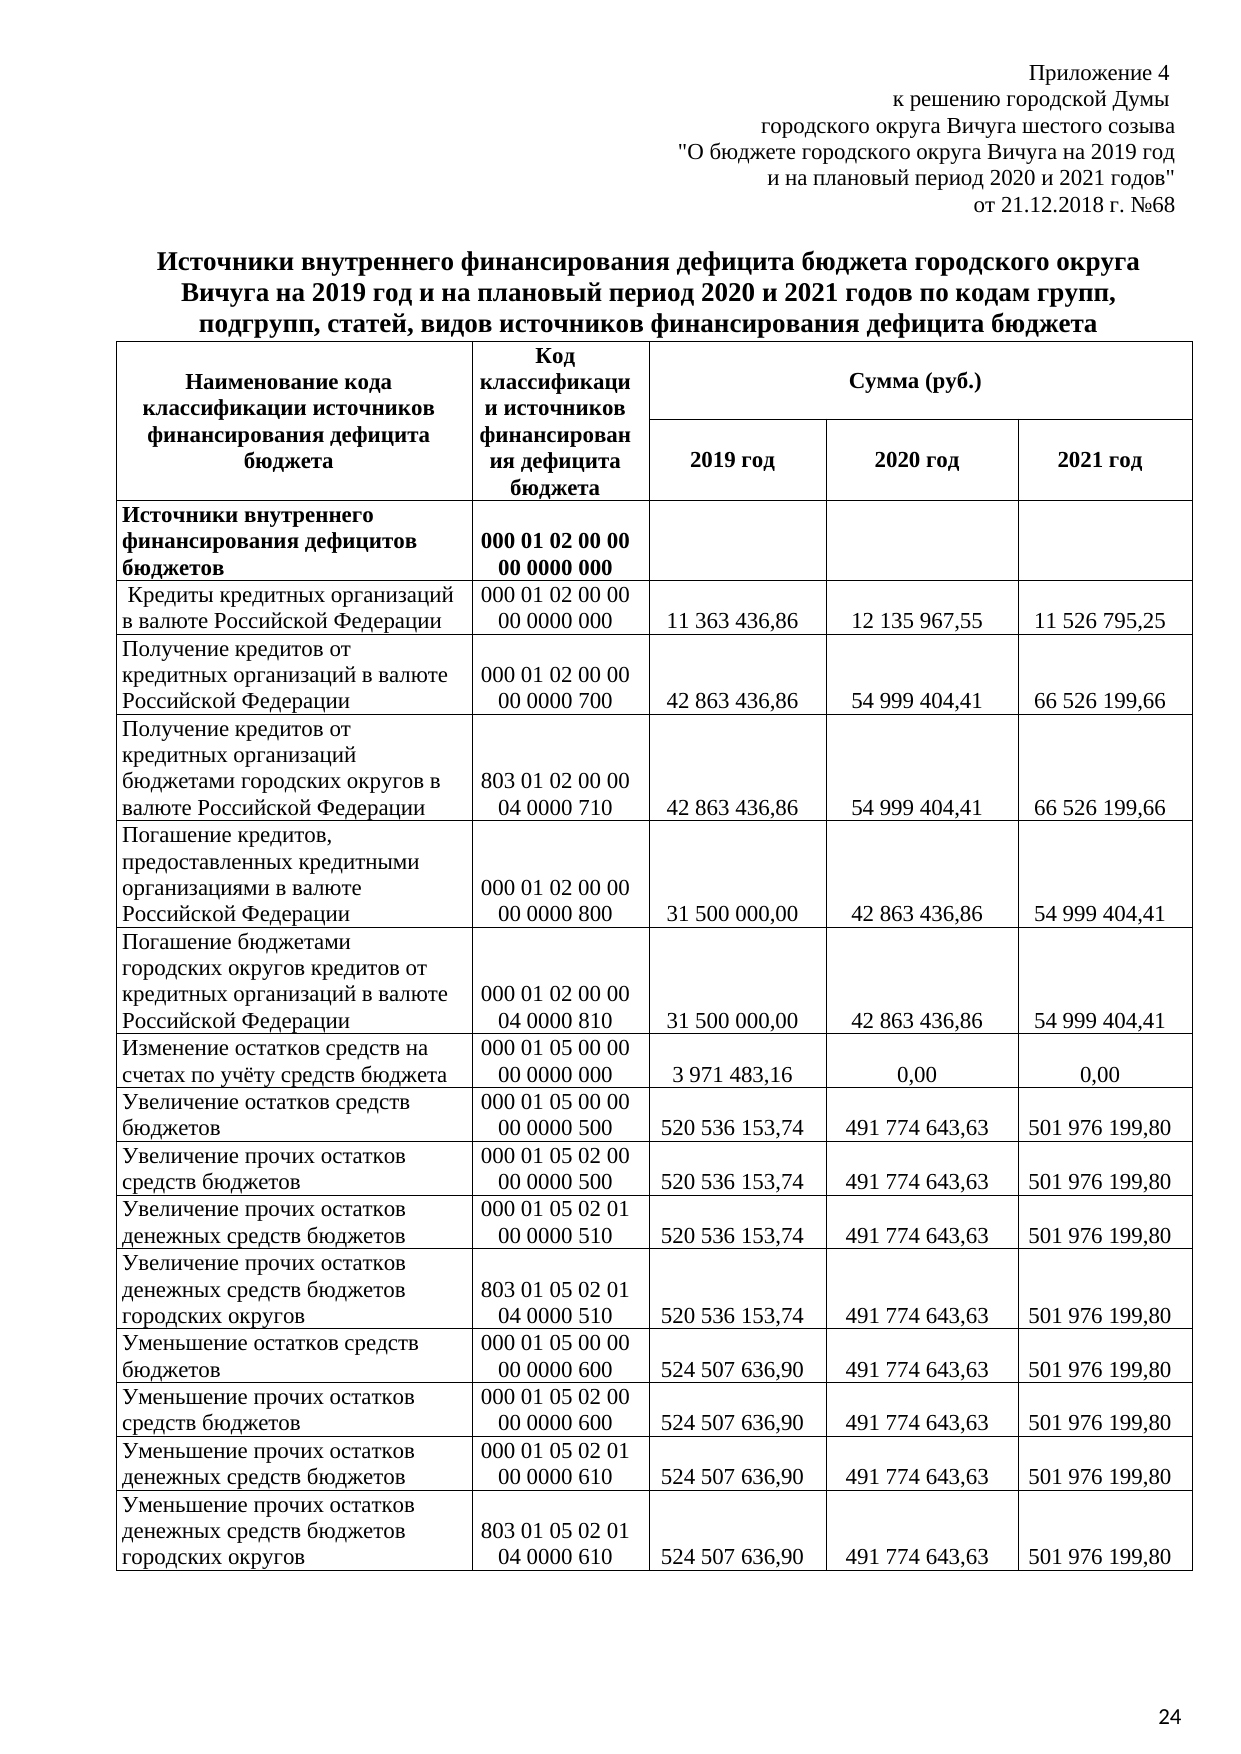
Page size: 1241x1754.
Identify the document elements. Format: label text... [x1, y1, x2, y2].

table_cell 520 536 153,74 [650, 1088, 826, 1141]
table_cell Уменьшение прочих остатков средств бюджетов [117, 1383, 472, 1436]
table_cell 520 536 153,74 [650, 1142, 826, 1194]
table_cell 31 500 000,00 [650, 821, 826, 927]
table_cell 501 976 199,80 [1019, 1249, 1192, 1328]
table_cell 2020 год [827, 420, 1018, 500]
table_cell 31 500 000,00 [650, 928, 826, 1033]
table_cell [650, 501, 826, 580]
table_cell 501 976 199,80 [1019, 1088, 1192, 1141]
table_cell 501 976 199,80 [1019, 1491, 1192, 1570]
table_cell 524 507 636,90 [650, 1491, 826, 1570]
table_cell 491 774 643,63 [827, 1383, 1018, 1436]
table_cell 000 01 02 00 00 00 0000 800 [473, 821, 649, 927]
table_cell Наименование кода классификации источников финансирования дефицита бюджета [117, 342, 472, 500]
table_cell 54 999 404,41 [1019, 928, 1192, 1033]
table_cell 000 01 05 02 00 00 0000 500 [473, 1142, 649, 1194]
table_cell Получение кредитов от кредитных организаций в валюте Российской Федерации [117, 635, 472, 714]
table_cell 11 363 436,86 [650, 581, 826, 634]
table_cell 3 971 483,16 [650, 1034, 826, 1087]
table_cell 491 774 643,63 [827, 1142, 1018, 1194]
table_cell 524 507 636,90 [650, 1329, 826, 1382]
table_cell Погашение кредитов, предоставленных кредитными организациями в валюте Российской Федерации [117, 821, 472, 927]
table_cell 42 863 436,86 [827, 821, 1018, 927]
table_cell 520 536 153,74 [650, 1249, 826, 1328]
table_cell 491 774 643,63 [827, 1196, 1018, 1248]
table_cell Погашение бюджетами городских округов кредитов от кредитных организаций в валюте Российской Федерации [117, 928, 472, 1033]
table_cell 2019 год [650, 420, 826, 500]
table_cell 000 01 02 00 00 00 0000 700 [473, 635, 649, 714]
table_cell Уменьшение прочих остатков денежных средств бюджетов [117, 1437, 472, 1489]
table_cell 11 526 795,25 [1019, 581, 1192, 634]
table_cell 000 01 05 00 00 00 0000 500 [473, 1088, 649, 1141]
table_cell 0,00 [1019, 1034, 1192, 1087]
table_cell 803 01 02 00 00 04 0000 710 [473, 715, 649, 820]
table_cell Увеличение прочих остатков средств бюджетов [117, 1142, 472, 1194]
table_cell 54 999 404,41 [1019, 821, 1192, 927]
table_cell Изменение остатков средств на счетах по учёту средств бюджета [117, 1034, 472, 1087]
table_cell 501 976 199,80 [1019, 1196, 1192, 1248]
table_cell 000 01 05 02 01 00 0000 610 [473, 1437, 649, 1489]
table_cell Источники внутреннего финансирования дефицита бюджета городского округа Вичуга на 2019 год и на плановый период 2020 и 2021 годов по кодам групп, подгрупп, статей, видов источников финансирования дефицита бюджета [117, 245, 1192, 339]
table_cell 54 999 404,41 [827, 715, 1018, 820]
table_cell 000 01 05 02 01 00 0000 510 [473, 1196, 649, 1248]
table_cell 524 507 636,90 [650, 1383, 826, 1436]
table_cell 66 526 199,66 [1019, 635, 1192, 714]
table_cell 000 01 05 00 00 00 0000 000 [473, 1034, 649, 1087]
table_cell 491 774 643,63 [827, 1491, 1018, 1570]
table_cell Уменьшение остатков средств бюджетов [117, 1329, 472, 1382]
table_cell 491 774 643,63 [827, 1329, 1018, 1382]
table_cell [827, 501, 1018, 580]
table_cell 000 01 02 00 00 00 0000 000 [473, 501, 649, 580]
table_cell 524 507 636,90 [650, 1437, 826, 1489]
table_cell 491 774 643,63 [827, 1088, 1018, 1141]
table_cell Код классификации источников финансирования дефицита бюджета [473, 342, 649, 500]
table_cell 42 863 436,86 [827, 928, 1018, 1033]
table_cell 000 01 02 00 00 00 0000 000 [473, 581, 649, 634]
table_cell Получение кредитов от кредитных организаций бюджетами городских округов в валюте Российской Федерации [117, 715, 472, 820]
table_cell 42 863 436,86 [650, 635, 826, 714]
table_cell 803 01 05 02 01 04 0000 610 [473, 1491, 649, 1570]
table_cell Увеличение прочих остатков денежных средств бюджетов городских округов [117, 1249, 472, 1328]
table_cell 491 774 643,63 [827, 1249, 1018, 1328]
table_cell 501 976 199,80 [1019, 1383, 1192, 1436]
table_cell 66 526 199,66 [1019, 715, 1192, 820]
table_cell 501 976 199,80 [1019, 1142, 1192, 1194]
table_cell Уменьшение прочих остатков денежных средств бюджетов городских округов [117, 1491, 472, 1570]
table_cell 2021 год [1019, 420, 1192, 500]
table_cell 491 774 643,63 [827, 1437, 1018, 1489]
table_cell 42 863 436,86 [650, 715, 826, 820]
table_cell Увеличение остатков средств бюджетов [117, 1088, 472, 1141]
table_cell Сумма (руб.) [650, 342, 1192, 418]
table_cell 520 536 153,74 [650, 1196, 826, 1248]
table_cell 12 135 967,55 [827, 581, 1018, 634]
table_cell 000 01 05 02 00 00 0000 600 [473, 1383, 649, 1436]
table_header Приложение 4 к решению городской Думы городского округа Вичуга шестого созыва "О бюджете городского округа Вичуга на 2019 год и на плановый период 2020 и 2021 годов" от 21.12.2018 г. №68 [117, 59, 1192, 245]
table_cell 000 01 05 00 00 00 0000 600 [473, 1329, 649, 1382]
table_cell 501 976 199,80 [1019, 1329, 1192, 1382]
table_cell 0,00 [827, 1034, 1018, 1087]
table_cell Кредиты кредитных организаций в валюте Российской Федерации [117, 581, 472, 634]
table_cell 000 01 02 00 00 04 0000 810 [473, 928, 649, 1033]
table_cell [1019, 501, 1192, 580]
table_cell 803 01 05 02 01 04 0000 510 [473, 1249, 649, 1328]
table_cell 501 976 199,80 [1019, 1437, 1192, 1489]
table_cell Источники внутреннего финансирования дефицитов бюджетов [117, 501, 472, 580]
table_cell Увеличение прочих остатков денежных средств бюджетов [117, 1196, 472, 1248]
table_cell 54 999 404,41 [827, 635, 1018, 714]
